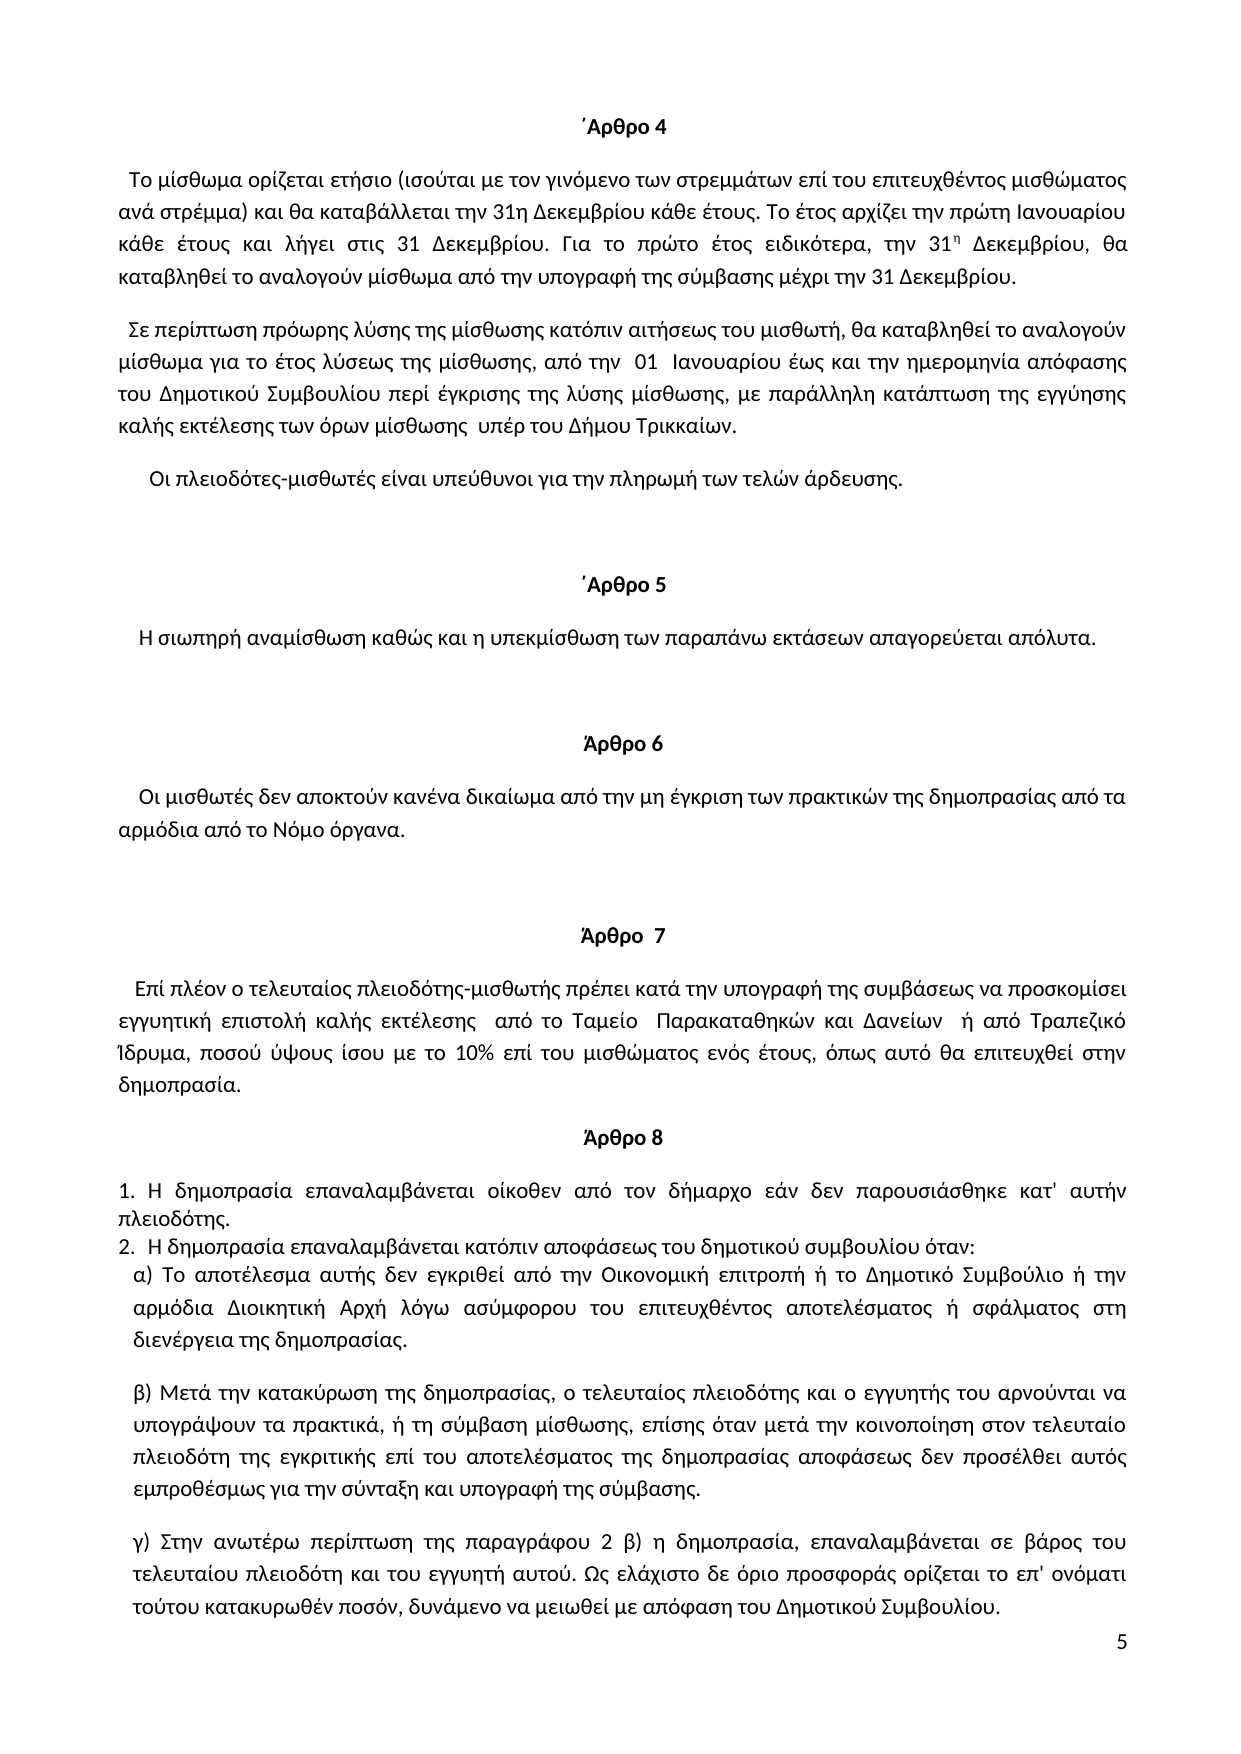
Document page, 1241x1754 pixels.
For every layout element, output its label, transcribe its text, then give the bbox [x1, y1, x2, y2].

text Οι πλειοδότες-μισθωτές είναι υπεύθυνοι για την πληρωμή των τελών άρδευσης. [118, 464, 1128, 492]
text Σε περίπτωση πρόωρης λύσης της μίσθωσης κατόπιν αιτήσεως του μισθωτή, θα καταβληθεί το αναλογούν μίσθωμα για το έτος λύσεως της μίσθωσης, από την 01 Ιανουαρίου έως και την ημερομηνία απόφασης του Δημοτικού Συμβουλίου περί έγκρισης της λύσης μίσθωσης, με παράλληλη κατάπτωση της εγγύησης καλής εκτέλεσης των όρων μίσθωσης υπέρ του Δήμου Τρικκαίων. [118, 315, 1128, 439]
text Άρθρο 7 [118, 921, 1128, 949]
text Η σιωπηρή αναμίσθωση καθώς και η υπεκμίσθωση των παραπάνω εκτάσεων απαγορεύεται απόλυτα. [118, 623, 1128, 651]
text ΄Αρθρο 4 [118, 112, 1128, 140]
text α) Το αποτέλεσμα αυτής δεν εγκριθεί από την Οικονομική επιτροπή ή το Δημοτικό Συμβούλιο ή την αρμόδια Διοικητική Αρχή λόγω ασύμφορου του επιτευχθέντος αποτελέσματος ή σφάλματος στη διενέργεια της δημοπρασίας. [133, 1260, 1128, 1353]
list Η δημοπρασία επαναλαμβάνεται οίκοθεν από τον δήμαρχο εάν δεν παρουσιάσθηκε κατ' αυτήν πλειοδότης. [118, 1176, 1128, 1232]
list Η δημοπρασία επαναλαμβάνεται κατόπιν αποφάσεως του δημοτικού συμβουλίου όταν: [118, 1232, 1128, 1260]
text Άρθρο 6 [118, 729, 1128, 757]
text Άρθρο 8 [118, 1123, 1128, 1151]
text γ) Στην ανωτέρω περίπτωση της παραγράφου 2 β) η δημοπρασία, επαναλαμβάνεται σε βάρος του τελευταίου πλειοδότη και του εγγυητή αυτού. Ως ελάχιστο δε όριο προσφοράς ορίζεται το επ' ονόματι τούτου κατακυρωθέν ποσόν, δυνάμενο να μειωθεί με απόφαση του Δημοτικού Συμβουλίου. [133, 1527, 1128, 1620]
text Οι μισθωτές δεν αποκτούν κανένα δικαίωμα από την μη έγκριση των πρακτικών της δημοπρασίας από τα αρμόδια από το Νόμο όργανα. [118, 782, 1128, 843]
text Επί πλέον ο τελευταίος πλειοδότης-μισθωτής πρέπει κατά την υπογραφή της συμβάσεως να προσκομίσει εγγυητική επιστολή καλής εκτέλεσης από το Ταμείο Παρακαταθηκών και Δανείων ή από Τραπεζικό Ίδρυμα, ποσού ύψους ίσου με το 10% επί του μισθώματος ενός έτους, όπως αυτό θα επιτευχθεί στην δημοπρασία. [118, 974, 1128, 1098]
text Το μίσθωμα ορίζεται ετήσιο (ισούται με τον γινόμενο των στρεμμάτων επί του επιτευχθέντος μισθώματος ανά στρέμμα) και θα καταβάλλεται την 31η Δεκεμβρίου κάθε έτους. Το έτος αρχίζει την πρώτη Ιανουαρίου κάθε έτους και λήγει στις 31 Δεκεμβρίου. Για το πρώτο έτος ειδικότερα, την 31η Δεκεμβρίου, θα καταβληθεί το αναλογούν μίσθωμα από την υπογραφή της σύμβασης μέχρι την 31 Δεκεμβρίου. [118, 165, 1128, 290]
text ΄Αρθρο 5 [118, 570, 1128, 598]
text β) Μετά την κατακύρωση της δημοπρασίας, ο τελευταίος πλειοδότης και ο εγγυητής του αρνούνται να υπογράψουν τα πρακτικά, ή τη σύμβαση μίσθωσης, επίσης όταν μετά την κοινοποίηση στον τελευταίο πλειοδότη της εγκριτικής επί του αποτελέσματος της δημοπρασίας αποφάσεως δεν προσέλθει αυτός εμπροθέσμως για την σύνταξη και υπογραφή της σύμβασης. [133, 1378, 1128, 1502]
